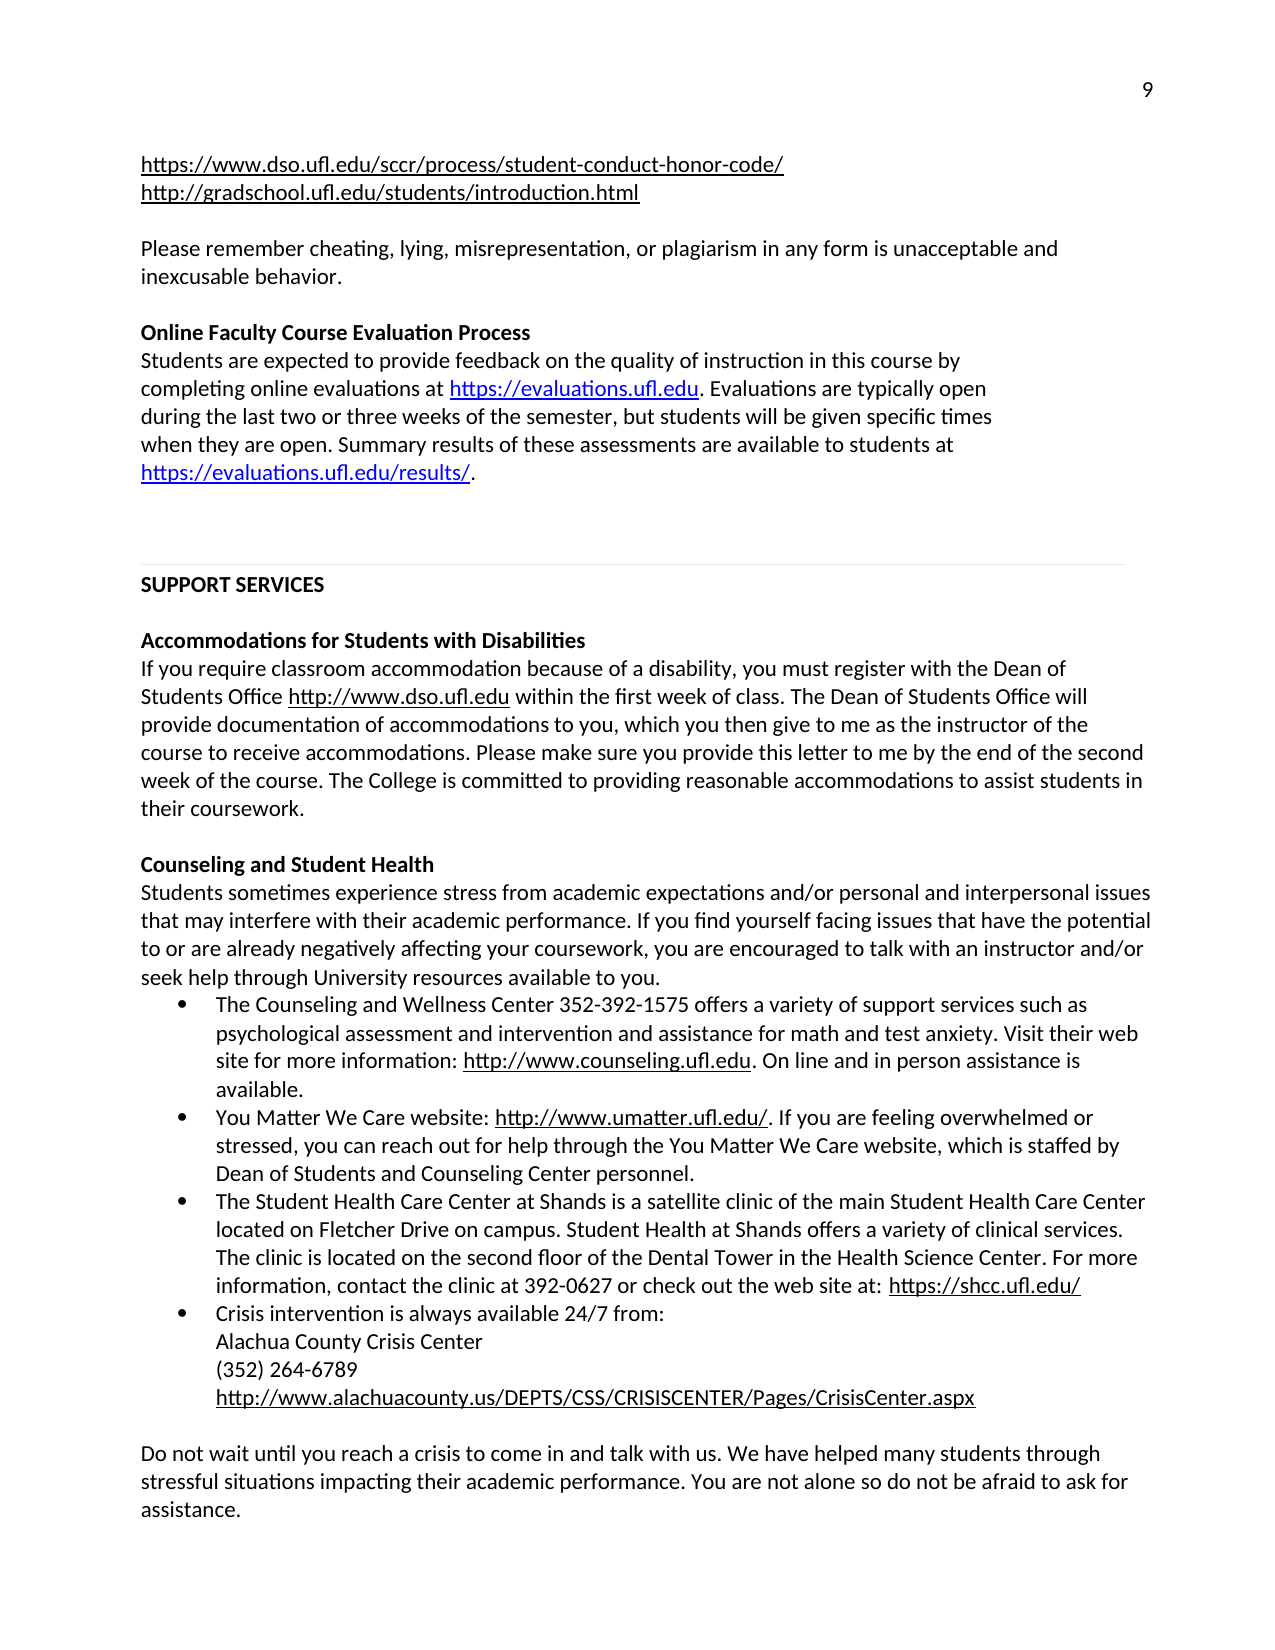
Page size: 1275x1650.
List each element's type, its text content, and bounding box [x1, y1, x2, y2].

text https://evaluations.ufl.edu/results/. [141, 458, 1153, 486]
subtitle SUPPORT SERVICES [141, 570, 1153, 598]
subtitle Counseling and Student Health [141, 851, 1153, 878]
subtitle Accommodations for Students with Disabilities [141, 626, 1153, 654]
text when they are open. Summary results of these assessments are available to students at [141, 430, 1153, 458]
text Do not wait until you reach a crisis to come in and talk with us. We have helped many students through stressful situations impacting their academic performance. You are not alone so do not be afraid to ask for assistance. [141, 1439, 1153, 1523]
text Students sometimes experience stress from academic expectations and/or personal and interpersonal issues that may interfere with their academic performance. If you find yourself facing issues that have the potential to or are already negatively affecting your coursework, you are encouraged to talk with an instructor and/or seek help through University resources available to you. [141, 878, 1153, 991]
text http://www.alachuacounty.us/DEPTS/CSS/CRISISCENTER/Pages/CrisisCenter.aspx [216, 1383, 1153, 1411]
text completing online evaluations at https://evaluations.ufl.edu. Evaluations are typically open [141, 374, 1153, 402]
text Please remember cheating, lying, misrepresentation, or plagiarism in any form is unacceptable and inexcusable behavior. [141, 234, 1153, 290]
list The Student Health Care Center at Shands is a satellite clinic of the main Student Health Care Center located on Fletcher Drive on campus. Student Health at Shands offers a variety of clinical services. The clinic is located on the second floor of the Dental Tower in the Health Science Center. For more information, contact the clinic at 392-0627 or check out the web site at: https://shcc.ufl.edu/ [178, 1187, 1153, 1299]
text http://gradschool.ufl.edu/students/introduction.html [141, 178, 1153, 206]
text If you require classroom accommodation because of a disability, you must register with the Dean of Students Office http://www.dso.ufl.edu within the first week of class. The Dean of Students Office will provide documentation of accommodations to you, which you then give to me as the instructor of the course to receive accommodations. Please make sure you provide this letter to me by the end of the second week of the course. The College is committed to providing reasonable accommodations to assist students in their coursework. [141, 654, 1153, 822]
text during the last two or three weeks of the semester, but students will be given specific times [141, 402, 1153, 430]
list You Matter We Care website: http://www.umatter.ufl.edu/. If you are feeling overwhelmed or stressed, you can reach out for help through the You Matter We Care website, which is staffed by Dean of Students and Counseling Center personnel. [178, 1103, 1153, 1187]
subtitle Online Faculty Course Evaluation Process [141, 318, 1153, 346]
text Students are expected to provide feedback on the quality of instruction in this course by [141, 346, 1153, 374]
list Alachua County Crisis Center (352) 264-6789 [216, 1327, 1153, 1383]
text https://www.dso.ufl.edu/sccr/process/student-conduct-honor-code/ [141, 150, 1153, 178]
list The Counseling and Wellness Center 352-392-1575 offers a variety of support services such as psychological assessment and intervention and assistance for math and test anxiety. Visit their web site for more information: http://www.counseling.ufl.edu. On line and in person assistance is available. [178, 991, 1153, 1103]
list Crisis intervention is always available 24/7 from: [178, 1299, 1153, 1327]
